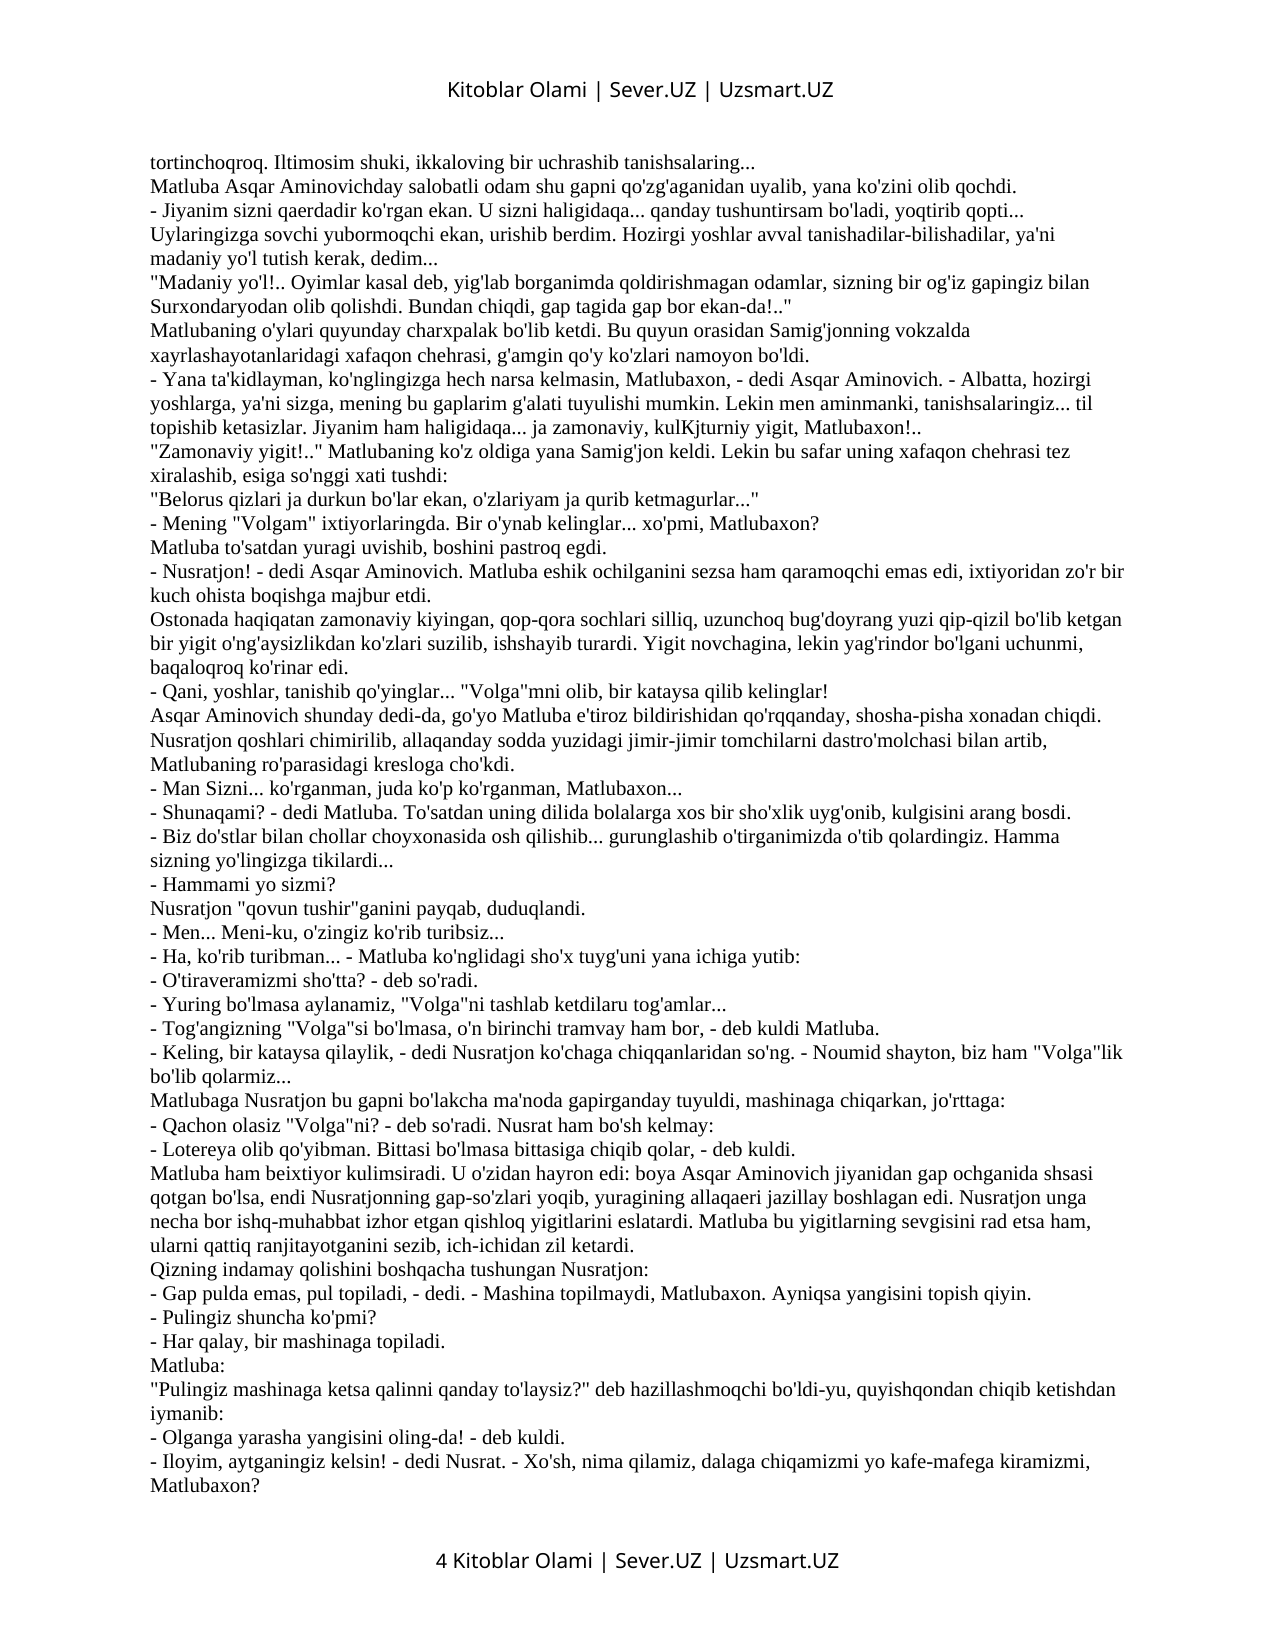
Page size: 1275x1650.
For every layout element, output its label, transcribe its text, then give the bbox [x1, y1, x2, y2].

text - Men... Meni-ku, o'zingiz ko'rib turibsiz... [150, 920, 1125, 944]
text - Hammami yo sizmi? [150, 872, 1125, 896]
text - Biz do'stlar bilan chollar choyxonasida osh qilishib... gurunglashib o'tirganimizda o'tib qolardingiz. Hamma sizning yo'lingizga tikilardi... [150, 824, 1125, 872]
text - Man Sizni... ko'rganman, juda ko'p ko'rganman, Matlubaxon... [150, 776, 1125, 800]
text Qizning indamay qolishini boshqacha tushungan Nusratjon: [150, 1257, 1125, 1281]
text - Har qalay, bir mashinaga topiladi. [150, 1329, 1125, 1353]
text Asqar Aminovich shunday dedi-da, go'yo Matluba e'tiroz bildirishidan qo'rqqanday, shosha-pisha xonadan chiqdi. Nusratjon qoshlari chimirilib, allaqanday sodda yuzidagi jimir-jimir tomchilarni dastro'molchasi bilan artib, Matlubaning ro'parasidagi kresloga cho'kdi. [150, 703, 1125, 776]
text Matlubaga Nusratjon bu gapni bo'lakcha ma'noda gapirganday tuyuldi, mashinaga chiqarkan, jo'rttaga: [150, 1088, 1125, 1112]
text Matluba ham beixtiyor kulimsiradi. U o'zidan hayron edi: boya Asqar Aminovich jiyanidan gap ochganida shsasi qotgan bo'lsa, endi Nusratjonning gap-so'zlari yoqib, yuragining allaqaeri jazillay boshlagan edi. Nusratjon unga necha bor ishq-muhabbat izhor etgan qishloq yigitlarini eslatardi. Matluba bu yigitlarning sevgisini rad etsa ham, ularni qattiq ranjitayotganini sezib, ich-ichidan zil ketardi. [150, 1161, 1125, 1257]
text - Keling, bir kataysa qilaylik, - dedi Nusratjon ko'chaga chiqqanlaridan so'ng. - Noumid shayton, biz ham "Volga"lik bo'lib qolarmiz... [150, 1040, 1125, 1088]
text Matluba Asqar Aminovichday salobatli odam shu gapni qo'zg'aganidan uyalib, yana ko'zini olib qochdi. [150, 174, 1125, 198]
text Matluba: [150, 1353, 1125, 1377]
text - Jiyanim sizni qaerdadir ko'rgan ekan. U sizni haligidaqa... qanday tushuntirsam bo'ladi, yoqtirib qopti... Uylaringizga sovchi yubormoqchi ekan, urishib berdim. Hozirgi yoshlar avval tanishadilar-bilishadilar, ya'ni madaniy yo'l tutish kerak, dedim... [150, 198, 1125, 270]
text "Zamonaviy yigit!.." Matlubaning ko'z oldiga yana Samig'jon keldi. Lekin bu safar uning xafaqon chehrasi tez xiralashib, esiga so'nggi xati tushdi: [150, 439, 1125, 487]
text - Yana ta'kidlayman, ko'nglingizga hech narsa kelmasin, Matlubaxon, - dedi Asqar Aminovich. - Albatta, hozirgi yoshlarga, ya'ni sizga, mening bu gaplarim g'alati tuyulishi mumkin. Lekin men aminmanki, tanishsalaringiz... til topishib ketasizlar. Jiyanim ham haligidaqa... ja zamonaviy, kulКјturniy yigit, Matlubaxon!.. [150, 367, 1125, 439]
text - Olganga yarasha yangisini oling-da! - deb kuldi. [150, 1425, 1125, 1449]
text "Belorus qizlari ja durkun bo'lar ekan, o'zlariyam ja qurib ketmagurlar..." [150, 487, 1125, 511]
text - Pulingiz shuncha ko'pmi? [150, 1305, 1125, 1329]
text "Madaniy yo'l!.. Oyimlar kasal deb, yig'lab borganimda qoldirishmagan odamlar, sizning bir og'iz gapingiz bilan Surxondaryodan olib qolishdi. Bundan chiqdi, gap tagida gap bor ekan-da!.." [150, 270, 1125, 318]
text - Iloyim, aytganingiz kelsin! - dedi Nusrat. - Xo'sh, nima qilamiz, dalaga chiqamizmi yo kafe-mafega kiramizmi, Matlubaxon? [150, 1449, 1125, 1497]
text - Shunaqami? - dedi Matluba. To'satdan uning dilida bolalarga xos bir sho'xlik uyg'onib, kulgisini arang bosdi. [150, 800, 1125, 824]
text - Tog'angizning "Volga"si bo'lmasa, o'n birinchi tramvay ham bor, - deb kuldi Matluba. [150, 1016, 1125, 1040]
text Ostonada haqiqatan zamonaviy kiyingan, qop-qora sochlari silliq, uzunchoq bug'doyrang yuzi qip-qizil bo'lib ketgan bir yigit o'ng'aysizlikdan ko'zlari suzilib, ishshayib turardi. Yigit novchagina, lekin yag'rindor bo'lgani uchunmi, baqaloqroq ko'rinar edi. [150, 607, 1125, 679]
text - Lotereya olib qo'yibman. Bittasi bo'lmasa bittasiga chiqib qolar, - deb kuldi. [150, 1137, 1125, 1161]
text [150, 150, 1125, 174]
text - Yuring bo'lmasa aylanamiz, "Volga"ni tashlab ketdilaru tog'amlar... [150, 992, 1125, 1016]
text - Qani, yoshlar, tanishib qo'yinglar... "Volga"mni olib, bir kataysa qilib kelinglar! [150, 679, 1125, 703]
text - Mening "Volgam" ixtiyorlaringda. Bir o'ynab kelinglar... xo'pmi, Matlubaxon? [150, 511, 1125, 535]
text - Ha, ko'rib turibman... - Matluba ko'nglidagi sho'x tuyg'uni yana ichiga yutib: [150, 944, 1125, 968]
text - Gap pulda emas, pul topiladi, - dedi. - Mashina topilmaydi, Matlubaxon. Ayniqsa yangisini topish qiyin. [150, 1281, 1125, 1305]
text - O'tiraveramizmi sho'tta? - deb so'radi. [150, 968, 1125, 992]
text Nusratjon "qovun tushir"ganini payqab, duduqlandi. [150, 896, 1125, 920]
text - Nusratjon! - dedi Asqar Aminovich. Matluba eshik ochilganini sezsa ham qaramoqchi emas edi, ixtiyoridan zo'r bir kuch ohista boqishga majbur etdi. [150, 559, 1125, 607]
text - Qachon olasiz "Volga"ni? - deb so'radi. Nusrat ham bo'sh kelmay: [150, 1112, 1125, 1137]
text Matlubaning o'ylari quyunday charxpalak bo'lib ketdi. Bu quyun orasidan Samig'jonning vokzalda xayrlashayotanlaridagi xafaqon chehrasi, g'amgin qo'y ko'zlari namoyon bo'ldi. [150, 318, 1125, 367]
text "Pulingiz mashinaga ketsa qalinni qanday to'laysiz?" deb hazillashmoqchi bo'ldi-yu, quyishqondan chiqib ketishdan iymanib: [150, 1377, 1125, 1425]
text Matluba to'satdan yuragi uvishib, boshini pastroq egdi. [150, 535, 1125, 559]
